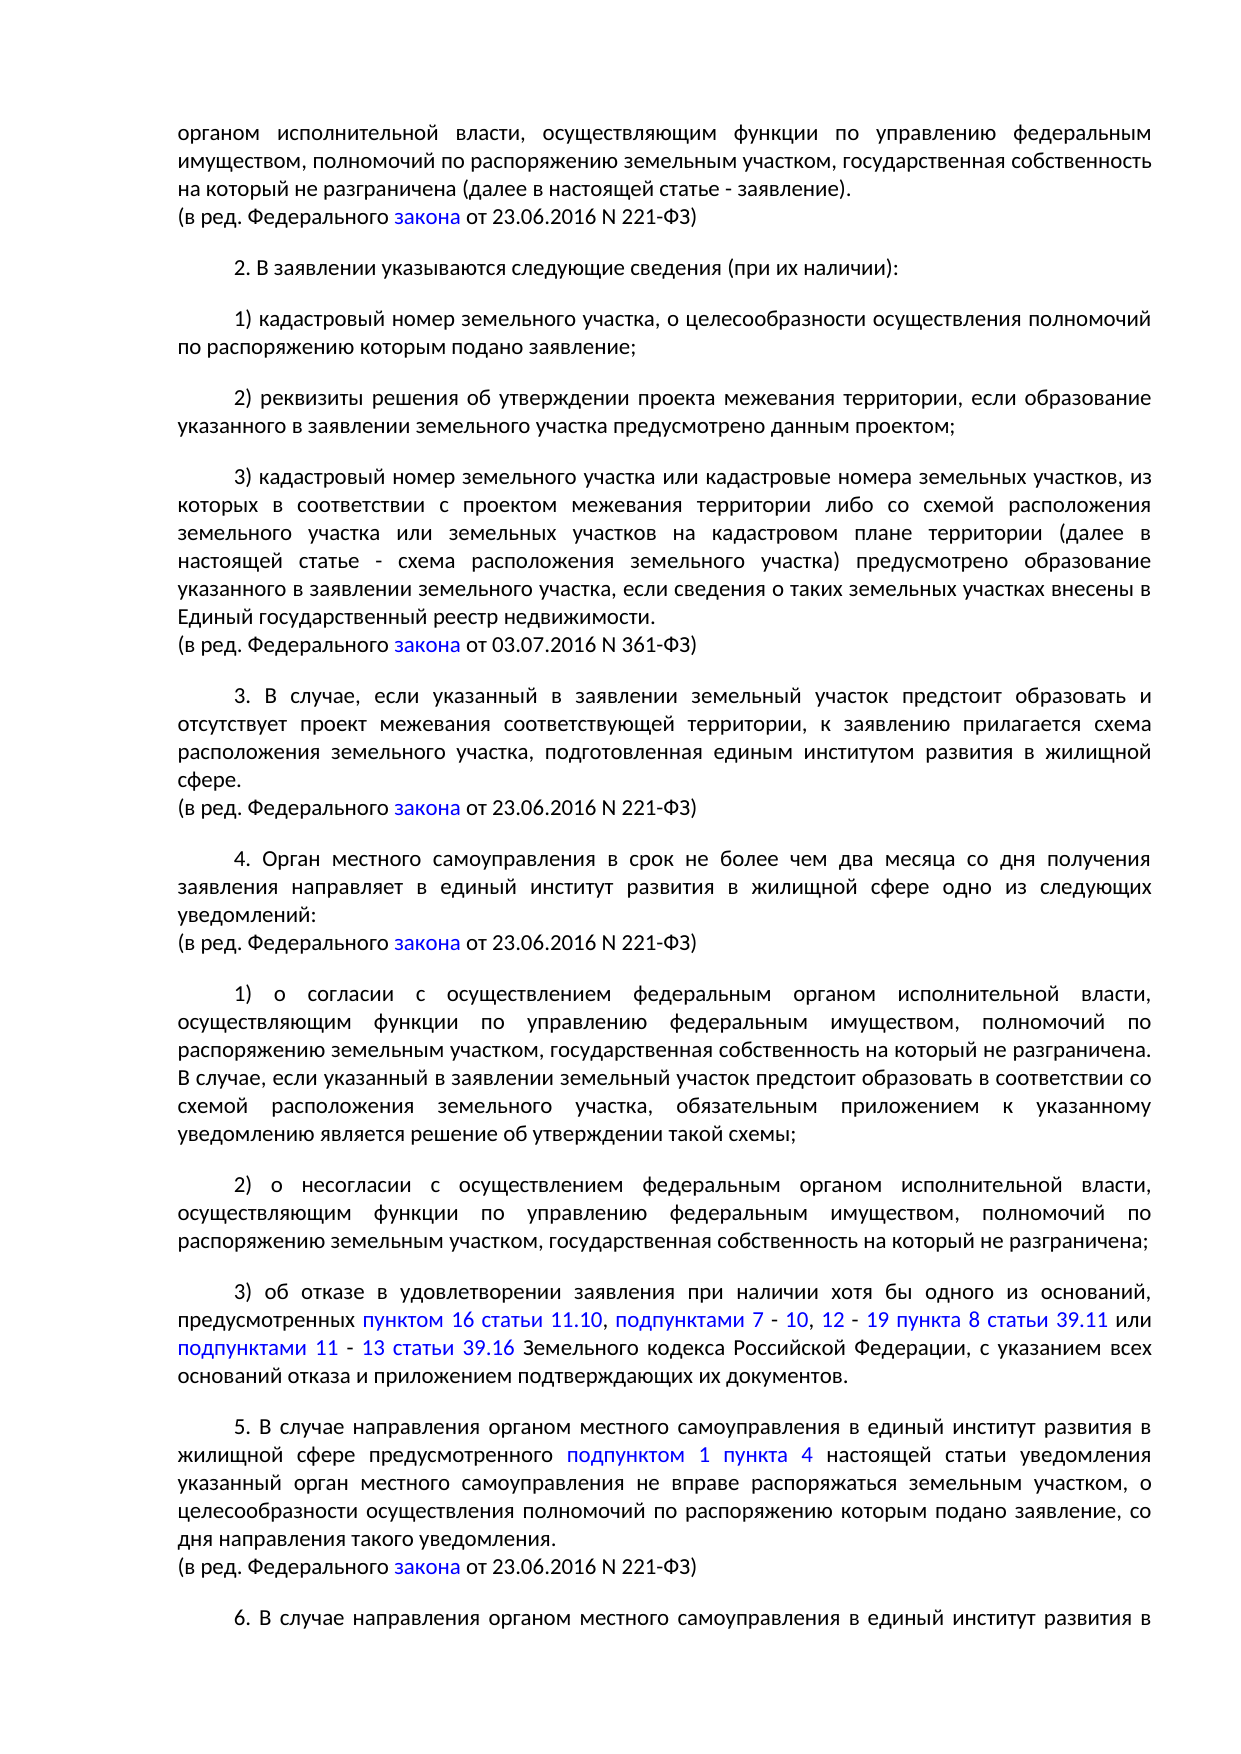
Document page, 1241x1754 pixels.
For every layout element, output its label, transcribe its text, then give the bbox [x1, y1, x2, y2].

text (в ред. Федерального закона от 23.06.2016 N 221-ФЗ) [177, 928, 1152, 956]
text 4. Орган местного самоуправления в срок не более чем два месяца со дня получения заявления направляет в единый институт развития в жилищной сфере одно из следующих уведомлений: [177, 844, 1152, 928]
text 3) кадастровый номер земельного участка или кадастровые номера земельных участков, из которых в соответствии с проектом межевания территории либо со схемой расположения земельного участка или земельных участков на кадастровом плане территории (далее в настоящей статье - схема расположения земельного участка) предусмотрено образование указанного в заявлении земельного участка, если сведения о таких земельных участках внесены в Единый государственный реестр недвижимости. [177, 462, 1152, 630]
text (в ред. Федерального закона от 23.06.2016 N 221-ФЗ) [177, 793, 1152, 821]
text (в ред. Федерального закона от 23.06.2016 N 221-ФЗ) [177, 202, 1152, 230]
text (в ред. Федерального закона от 03.07.2016 N 361-ФЗ) [177, 630, 1152, 658]
text (в ред. Федерального закона от 23.06.2016 N 221-ФЗ) [177, 1552, 1152, 1580]
text 2) реквизиты решения об утверждении проекта межевания территории, если образование указанного в заявлении земельного участка предусмотрено данным проектом; [177, 383, 1152, 439]
text 1) о согласии с осуществлением федеральным органом исполнительной власти, осуществляющим функции по управлению федеральным имуществом, полномочий по распоряжению земельным участком, государственная собственность на который не разграничена. В случае, если указанный в заявлении земельный участок предстоит образовать в соответствии со схемой расположения земельного участка, обязательным приложением к указанному уведомлению является решение об утверждении такой схемы; [177, 979, 1152, 1147]
text 3) об отказе в удовлетворении заявления при наличии хотя бы одного из оснований, предусмотренных пунктом 16 статьи 11.10, подпунктами 7 - 10, 12 - 19 пункта 8 статьи 39.11 или подпунктами 11 - 13 статьи 39.16 Земельного кодекса Российской Федерации, с указанием всех оснований отказа и приложением подтверждающих их документов. [177, 1277, 1152, 1389]
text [177, 1603, 1152, 1631]
text 2) о несогласии с осуществлением федеральным органом исполнительной власти, осуществляющим функции по управлению федеральным имуществом, полномочий по распоряжению земельным участком, государственная собственность на который не разграничена; [177, 1170, 1152, 1254]
text 1) кадастровый номер земельного участка, о целесообразности осуществления полномочий по распоряжению которым подано заявление; [177, 304, 1152, 360]
text 5. В случае направления органом местного самоуправления в единый институт развития в жилищной сфере предусмотренного подпунктом 1 пункта 4 настоящей статьи уведомления указанный орган местного самоуправления не вправе распоряжаться земельным участком, о целесообразности осуществления полномочий по распоряжению которым подано заявление, со дня направления такого уведомления. [177, 1412, 1152, 1552]
text 3. В случае, если указанный в заявлении земельный участок предстоит образовать и отсутствует проект межевания соответствующей территории, к заявлению прилагается схема расположения земельного участка, подготовленная единым институтом развития в жилищной сфере. [177, 681, 1152, 793]
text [177, 118, 1152, 202]
text 2. В заявлении указываются следующие сведения (при их наличии): [177, 253, 1152, 281]
